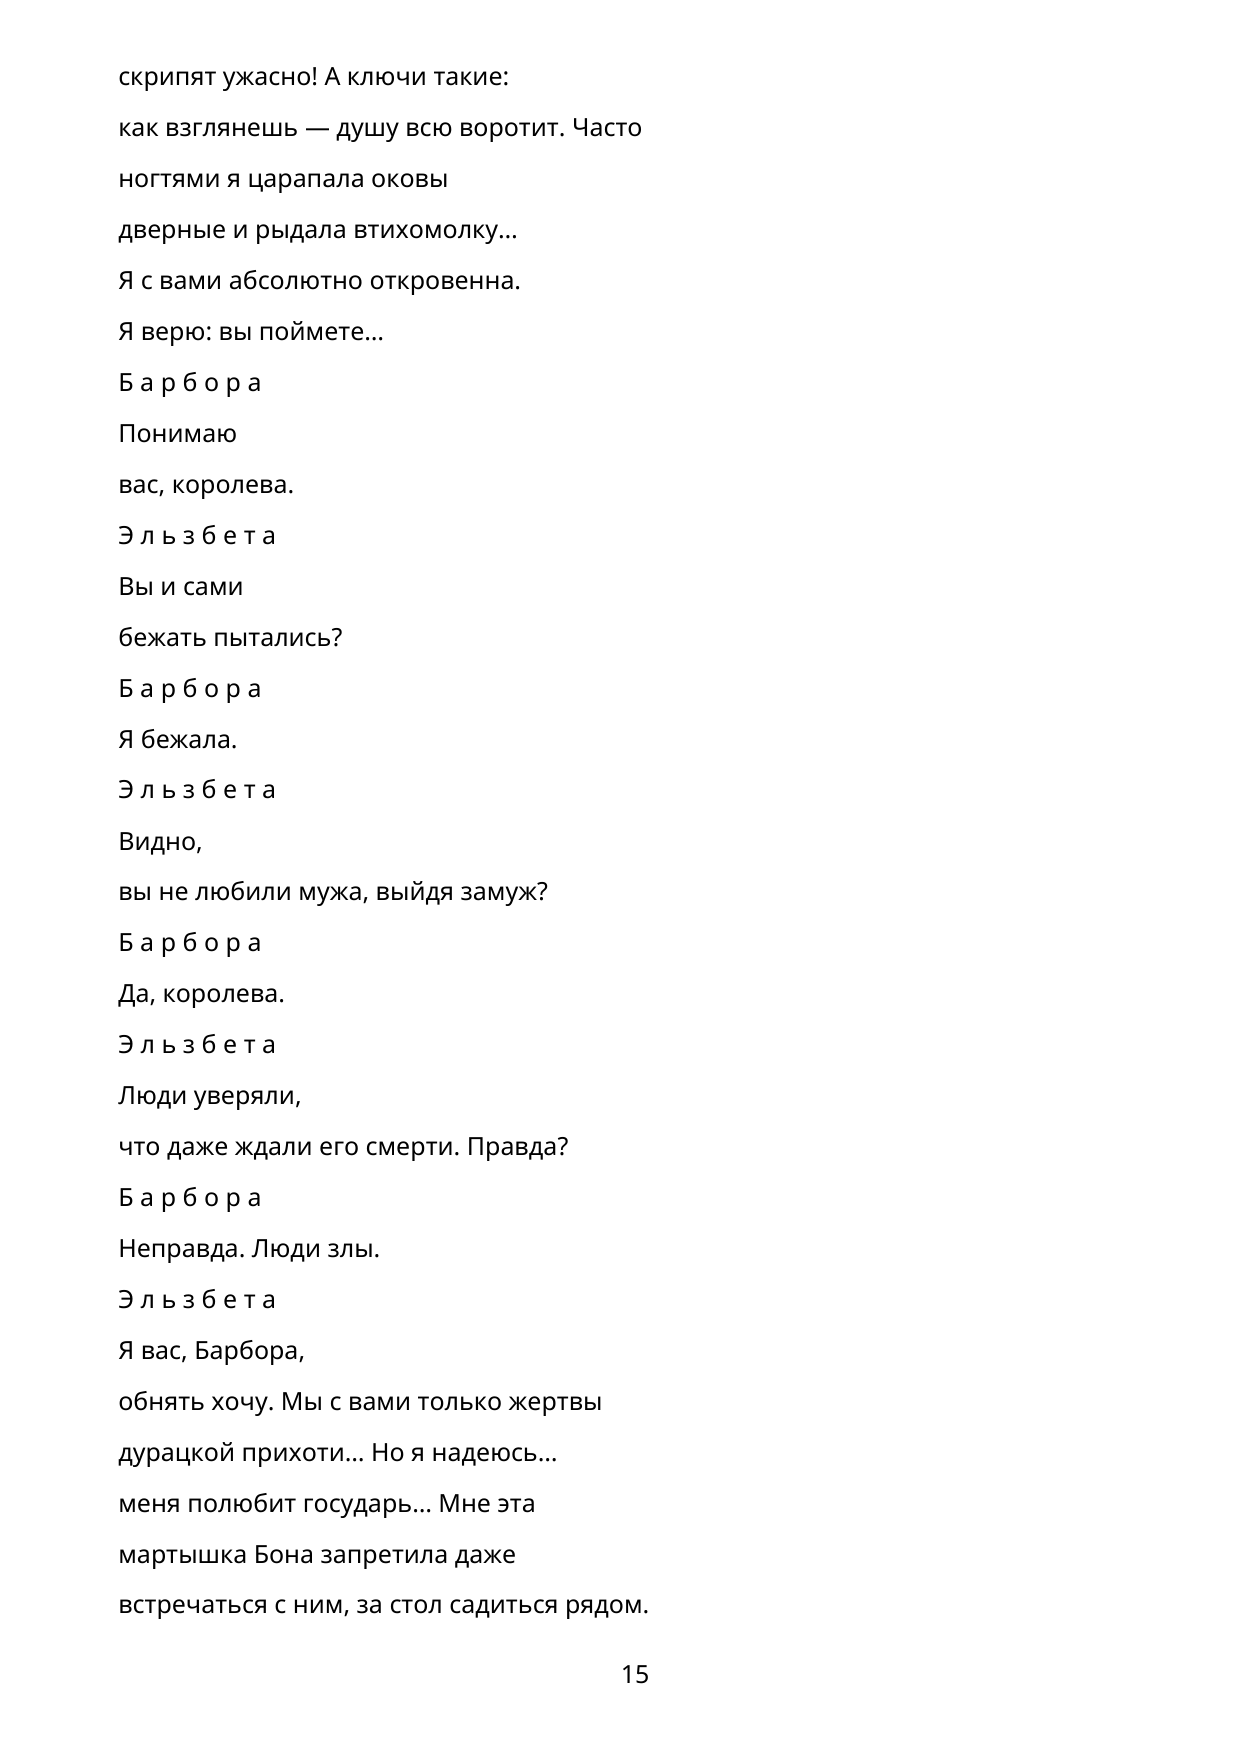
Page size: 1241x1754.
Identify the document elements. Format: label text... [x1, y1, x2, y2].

text что даже ждали его смерти. Правда? [118, 1129, 1152, 1163]
text скрипят ужасно! А ключи такие: [118, 59, 1152, 93]
text Б а р б о р а [118, 670, 1152, 704]
text Я с вами абсолютно откровенна. [118, 263, 1152, 297]
text дверные и рыдала втихомолку… [118, 212, 1152, 246]
text дурацкой прихоти… Но я надеюсь… [118, 1434, 1152, 1468]
text Я вас, Барбора, [118, 1332, 1152, 1367]
text Я верю: вы поймете… [118, 314, 1152, 348]
text Э л ь з б е т а [118, 1282, 1152, 1316]
text Я бежала. [118, 721, 1152, 755]
text вас, королева. [118, 467, 1152, 501]
text Б а р б о р а [118, 925, 1152, 959]
text Неправда. Люди злы. [118, 1231, 1152, 1265]
text бежать пытались? [118, 619, 1152, 653]
text меня полюбит государь… Мне эта [118, 1485, 1152, 1519]
text Да, королева. [118, 976, 1152, 1010]
text встречаться с ним, за стол садиться рядом. [118, 1587, 1152, 1621]
text Понимаю [118, 416, 1152, 450]
text как взглянешь — душу всю воротит. Часто [118, 110, 1152, 144]
text мартышка Бона запретила даже [118, 1536, 1152, 1570]
text ногтями я царапала оковы [118, 161, 1152, 195]
text Э л ь з б е т а [118, 517, 1152, 552]
text Люди уверяли, [118, 1078, 1152, 1112]
text Б а р б о р а [118, 1180, 1152, 1214]
text Э л ь з б е т а [118, 1027, 1152, 1061]
text Видно, [118, 823, 1152, 857]
text Вы и сами [118, 568, 1152, 602]
text Э л ь з б е т а [118, 772, 1152, 806]
text Б а р б о р а [118, 365, 1152, 399]
text обнять хочу. Мы с вами только жертвы [118, 1383, 1152, 1417]
text вы не любили мужа, выйдя замуж? [118, 874, 1152, 908]
